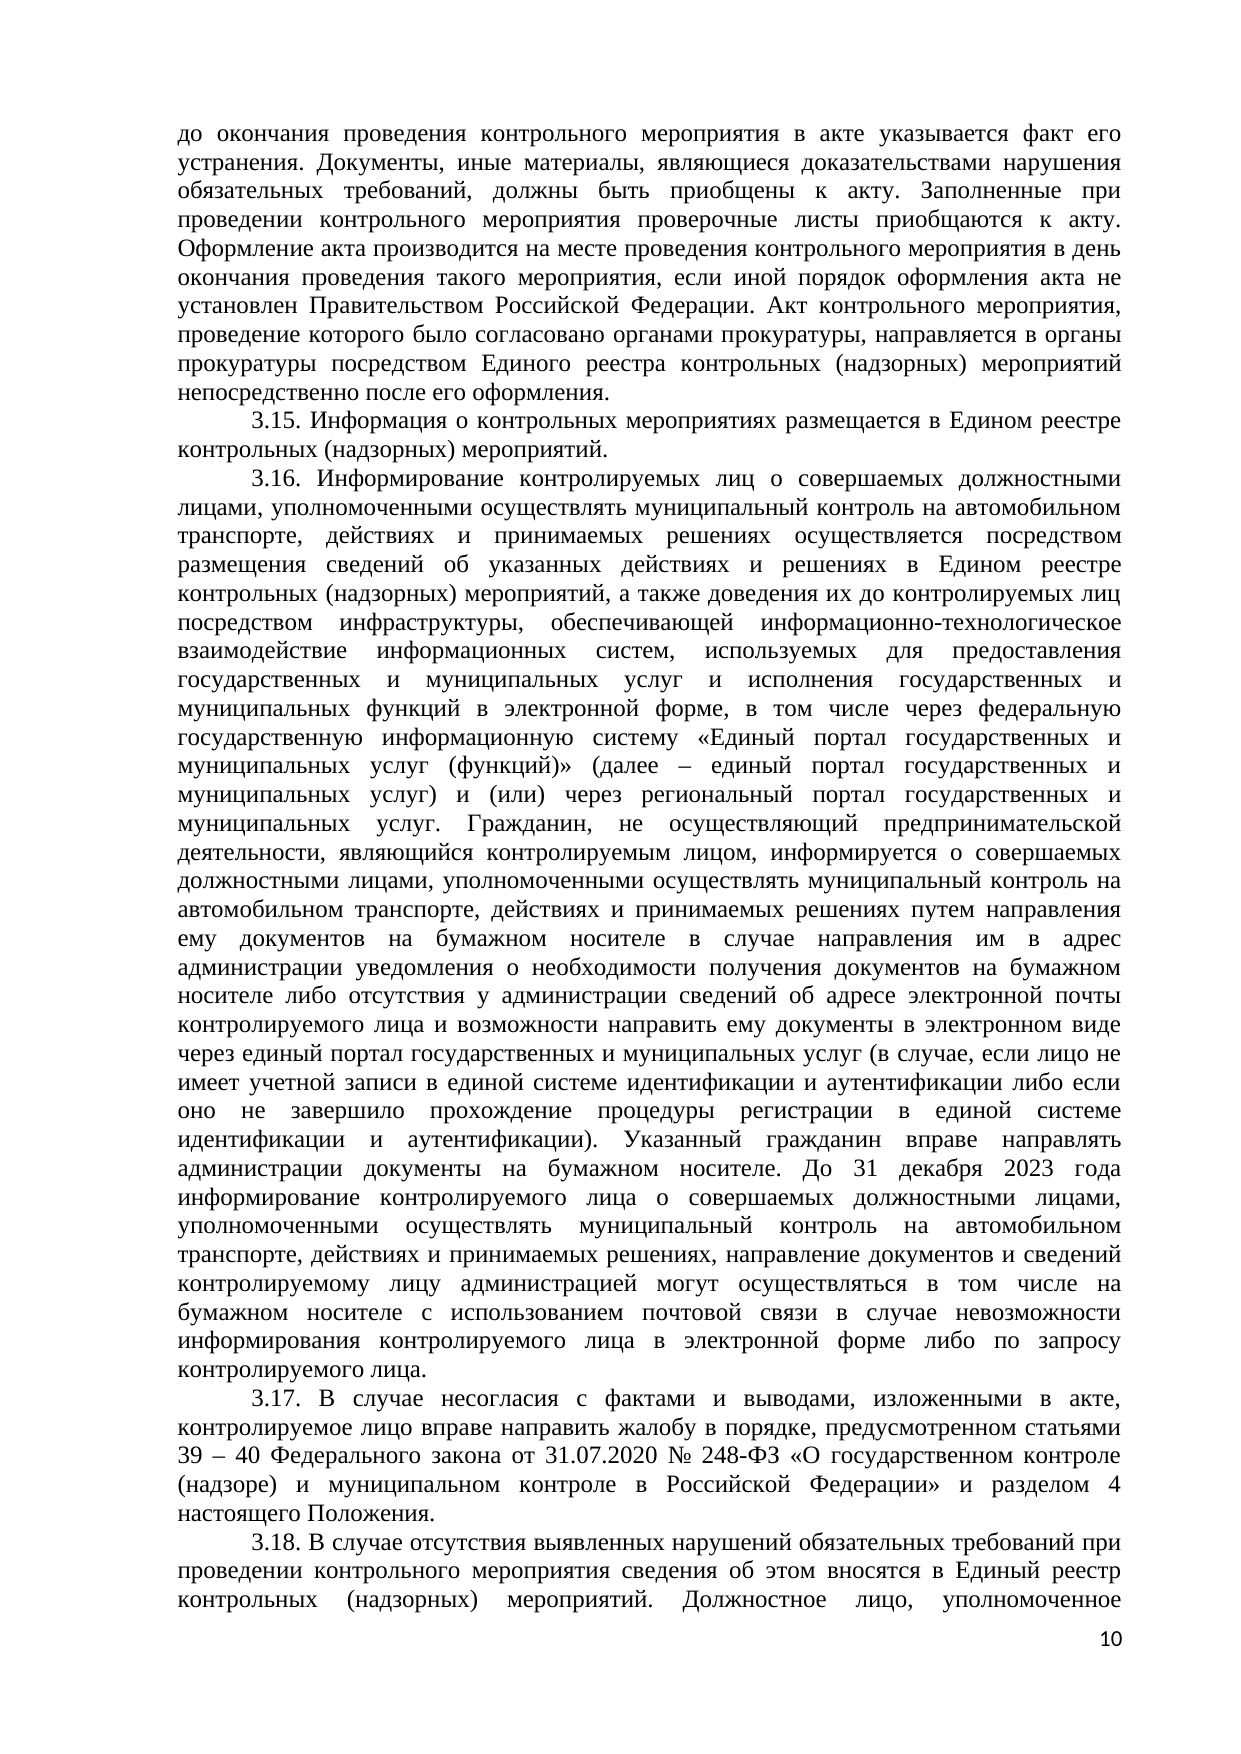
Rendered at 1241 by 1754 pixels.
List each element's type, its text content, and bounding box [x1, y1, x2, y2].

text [177, 118, 1122, 406]
text 3.16. Информирование контролируемых лиц о совершаемых должностными лицами, уполномоченными осуществлять муниципальный контроль на автомобильном транспорте, действиях и принимаемых решениях осуществляется посредством размещения сведений об указанных действиях и решениях в Едином реестре контрольных (надзорных) мероприятий, а также доведения их до контролируемых лиц посредством инфраструктуры, обеспечивающей информационно-технологическое взаимодействие информационных систем, используемых для предоставления государственных и муниципальных услуг и исполнения государственных и муниципальных функций в электронной форме, в том числе через федеральную государственную информационную систему «Единый портал государственных и муниципальных услуг (функций)» (далее – единый портал государственных и муниципальных услуг) и (или) через региональный портал государственных и муниципальных услуг. Гражданин, не осуществляющий предпринимательской деятельности, являющийся контролируемым лицом, информируется о совершаемых должностными лицами, уполномоченными осуществлять муниципальный контроль на автомобильном транспорте, действиях и принимаемых решениях путем направления ему документов на бумажном носителе в случае направления им в адрес администрации уведомления о необходимости получения документов на бумажном носителе либо отсутствия у администрации сведений об адресе электронной почты контролируемого лица и возможности направить ему документы в электронном виде через единый портал государственных и муниципальных услуг (в случае, если лицо не имеет учетной записи в единой системе идентификации и аутентификации либо если оно не завершило прохождение процедуры регистрации в единой системе идентификации и аутентификации). Указанный гражданин вправе направлять администрации документы на бумажном носителе. До 31 декабря 2023 года информирование контролируемого лица о совершаемых должностными лицами, уполномоченными осуществлять муниципальный контроль на автомобильном транспорте, действиях и принимаемых решениях, направление документов и сведений контролируемому лицу администрацией могут осуществляться в том числе на бумажном носителе с использованием почтовой связи в случае невозможности информирования контролируемого лица в электронной форме либо по запросу контролируемого лица. [177, 463, 1122, 1383]
text 3.17. В случае несогласия с фактами и выводами, изложенными в акте, контролируемое лицо вправе направить жалобу в порядке, предусмотренном статьями 39 – 40 Федерального закона от 31.07.2020 № 248-ФЗ «О государственном контроле (надзоре) и муниципальном контроле в Российской Федерации» и разделом 4 настоящего Положения. [177, 1383, 1122, 1527]
text 3.15. Информация о контрольных мероприятиях размещается в Едином реестре контрольных (надзорных) мероприятий. [177, 406, 1122, 463]
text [177, 1527, 1122, 1613]
